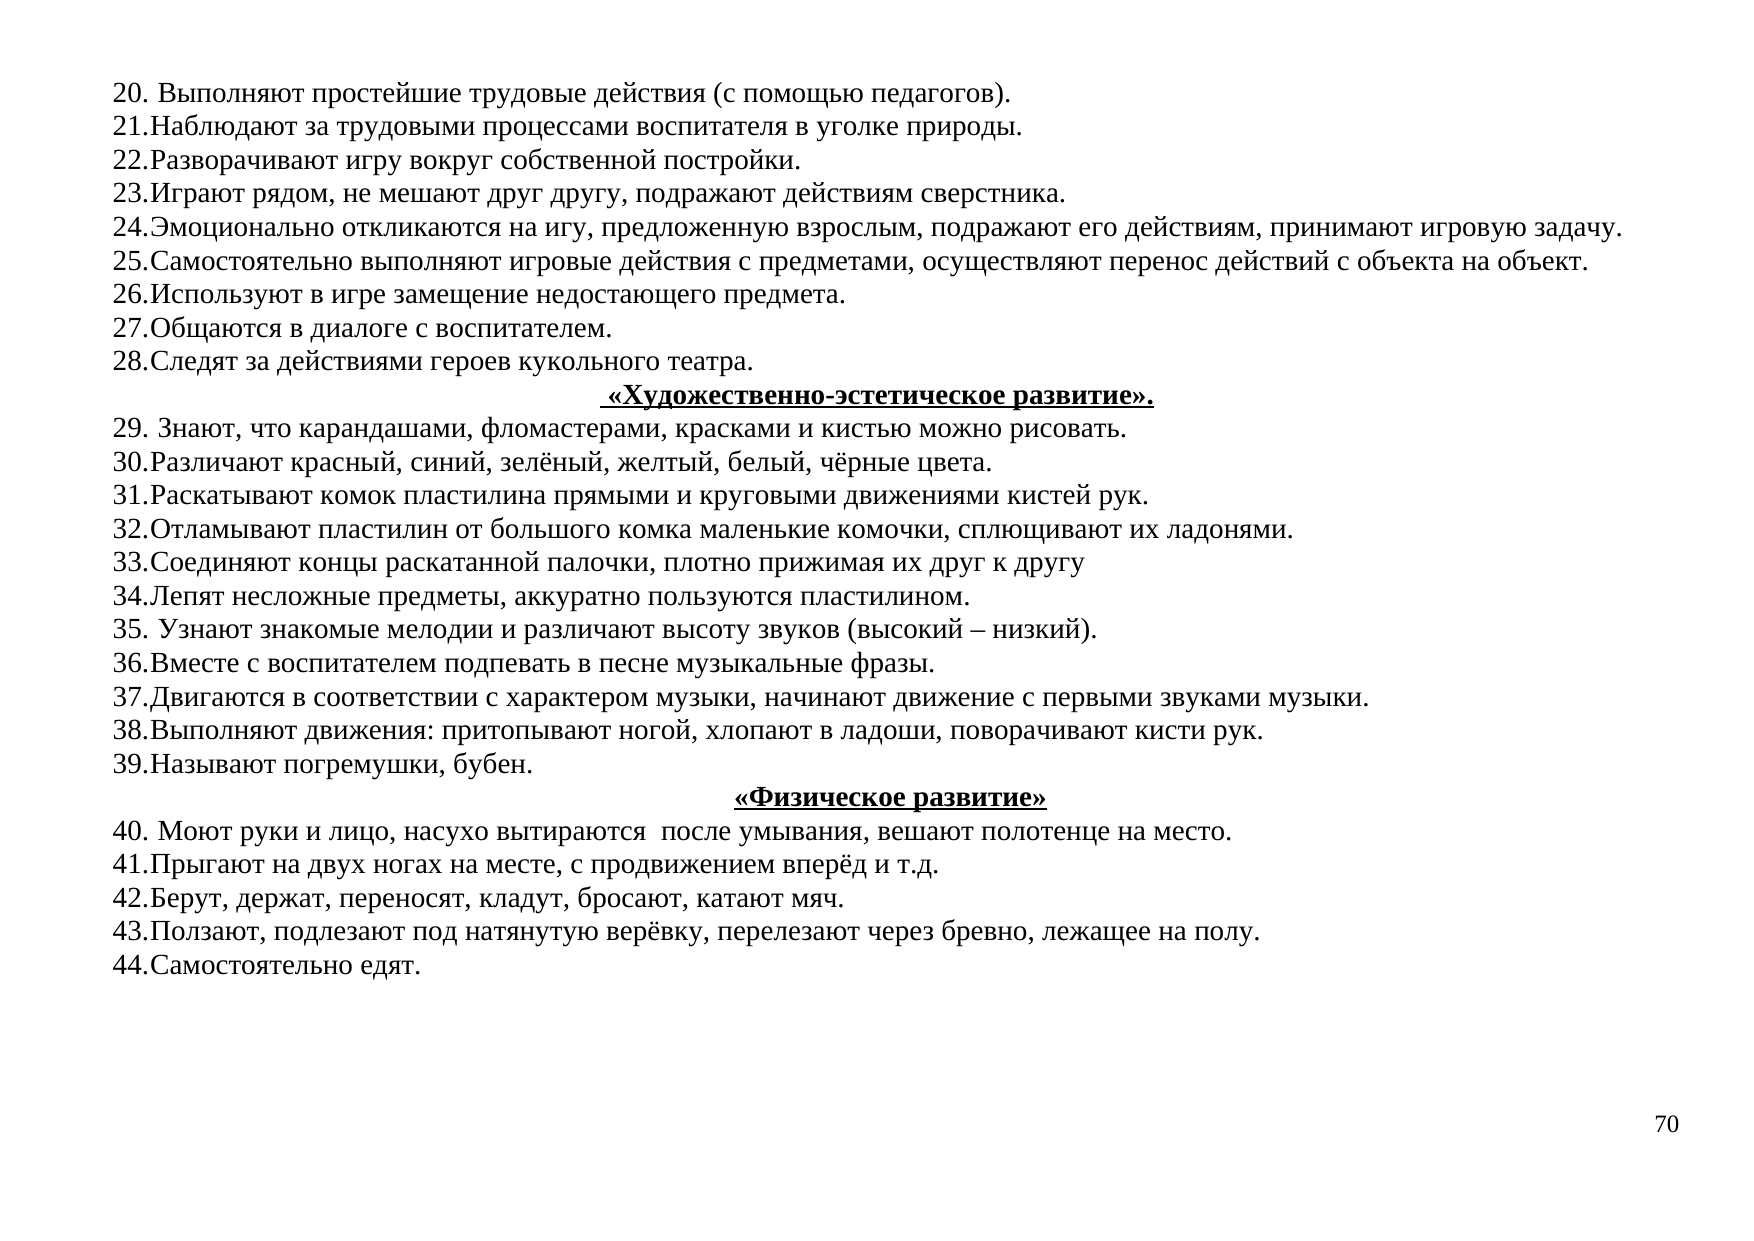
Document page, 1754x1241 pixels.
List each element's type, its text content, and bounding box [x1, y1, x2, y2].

list Разворачивают игру вокруг собственной постройки. [112, 142, 1679, 176]
list Соединяют концы раскатанной палочки, плотно прижимая их друг к другу [112, 544, 1679, 578]
list Называют погремушки, бубен. [112, 746, 1679, 779]
text «Художественно-эстетическое развитие». [75, 377, 1679, 410]
list Различают красный, синий, зелёный, желтый, белый, чёрные цвета. [112, 444, 1679, 477]
list Эмоционально откликаются на игу, предложенную взрослым, подражают его действиям, принимают игровую задачу. [112, 209, 1679, 243]
list Отламывают пластилин от большого комка маленькие комочки, сплющивают их ладонями. [112, 511, 1679, 544]
list Прыгают на двух ногах на месте, с продвижением вперёд и т.д. [112, 846, 1679, 880]
list Используют в игре замещение недостающего предмета. [112, 276, 1679, 310]
list Узнают знакомые мелодии и различают высоту звуков (высокий – низкий). [112, 612, 1679, 645]
list Следят за действиями героев кукольного театра. [112, 343, 1679, 377]
list Играют рядом, не мешают друг другу, подражают действиям сверстника. [112, 176, 1679, 209]
list Раскатывают комок пластилина прямыми и круговыми движениями кистей рук. [112, 477, 1679, 511]
list Выполняют движения: притопывают ногой, хлопают в ладоши, поворачивают кисти рук. [112, 712, 1679, 746]
list Выполняют простейшие трудовые действия (с помощью педагогов). [112, 75, 1679, 108]
list Знают, что карандашами, фломастерами, красками и кистью можно рисовать. [112, 410, 1679, 444]
list Наблюдают за трудовыми процессами воспитателя в уголке природы. [112, 108, 1679, 142]
list Моют руки и лицо, насухо вытираются после умывания, вешают полотенце на место. [112, 813, 1679, 846]
list Общаются в диалоге с воспитателем. [112, 310, 1679, 343]
list Берут, держат, переносят, кладут, бросают, катают мяч. [112, 880, 1679, 913]
text «Физическое развитие» [75, 779, 1667, 813]
list Самостоятельно выполняют игровые действия с предметами, осуществляют перенос действий с объекта на объект. [112, 243, 1679, 276]
list Лепят несложные предметы, аккуратно пользуются пластилином. [112, 578, 1679, 612]
list Двигаются в соответствии с характером музыки, начинают движение с первыми звуками музыки. [112, 679, 1679, 712]
list Ползают, подлезают под натянутую верёвку, перелезают через бревно, лежащее на полу. [112, 913, 1679, 947]
list Самостоятельно едят. [112, 947, 1679, 981]
list Вместе с воспитателем подпевать в песне музыкальные фразы. [112, 645, 1679, 679]
